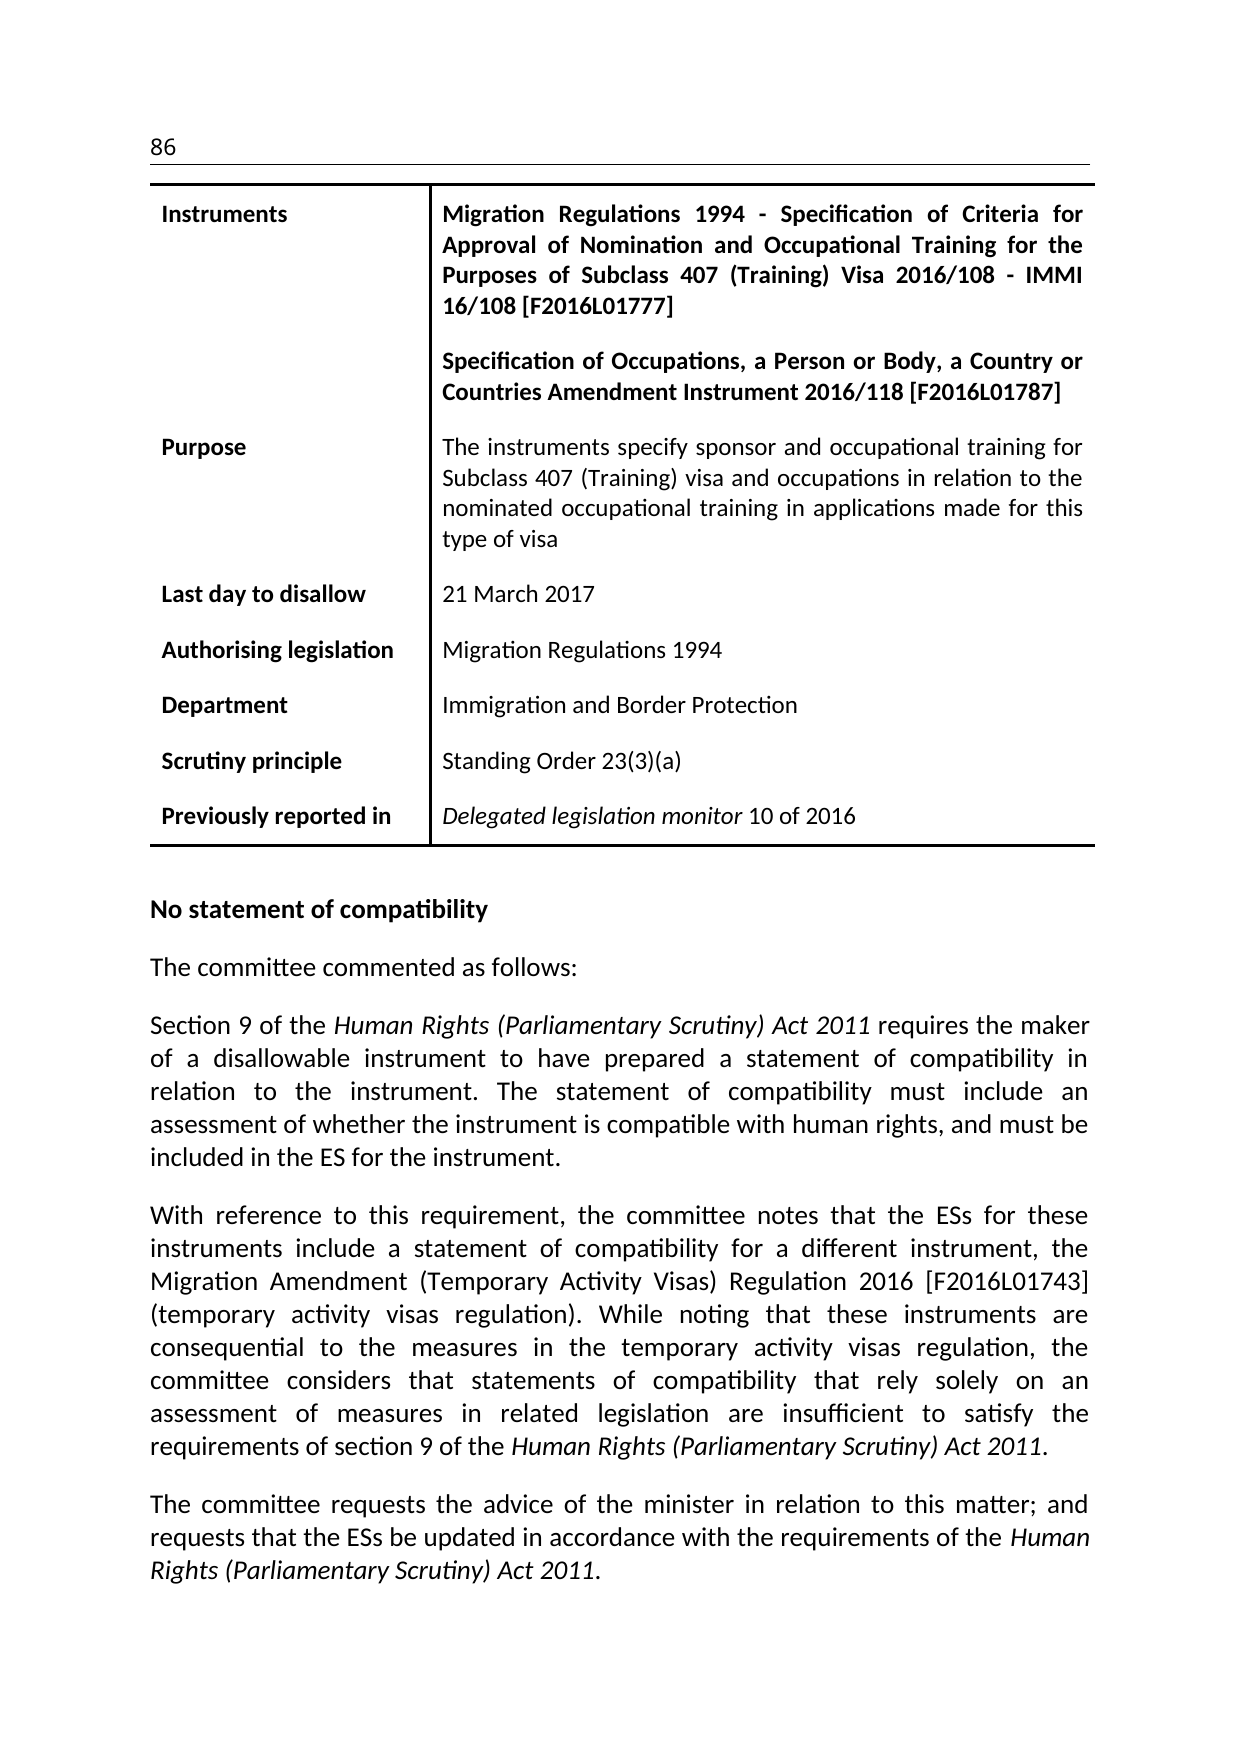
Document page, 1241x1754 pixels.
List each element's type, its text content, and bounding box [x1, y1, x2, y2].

table_header Migration Regulations 1994 - Specification of Criteria for Approval of Nomination and Occupational Training for the Purposes of Subclass 407 (Training) Visa 2016/108 - IMMI 16/108 [F2016L01777] Specification of Occupations, a Person or Body, a Country or Countries Amendment Instrument 2016/118 [F2016L01787] [432, 186, 1095, 419]
text The committee requests the advice of the minister in relation to this matter; and requests that the ESs be updated in accordance with the requirements of the Human Rights (Parliamentary Scrutiny) Act 2011. [150, 1487, 1090, 1587]
table_cell Immigration and Border Protection [432, 677, 1095, 732]
table_cell Scrutiny principle [150, 733, 429, 788]
text With reference to this requirement, the committee notes that the ESs for these instruments include a statement of compatibility for a different instrument, the Migration Amendment (Temporary Activity Visas) Regulation 2016 [F2016L01743] (temporary activity visas regulation). While noting that these instruments are consequential to the measures in the temporary activity visas regulation, the committee considers that statements of compatibility that rely solely on an assessment of measures in related legislation are insufficient to satisfy the requirements of section 9 of the Human Rights (Parliamentary Scrutiny) Act 2011. [150, 1198, 1090, 1462]
table_cell Previously reported in [150, 788, 429, 843]
table_header Instruments [150, 186, 429, 419]
text No statement of compatibility [150, 892, 1090, 925]
table_cell Purpose [150, 419, 429, 566]
table_cell Standing Order 23(3)(a) [432, 733, 1095, 788]
text Section 9 of the Human Rights (Parliamentary Scrutiny) Act 2011 requires the maker of a disallowable instrument to have prepared a statement of compatibility in relation to the instrument. The statement of compatibility must include an assessment of whether the instrument is compatible with human rights, and must be included in the ES for the instrument. [150, 1008, 1090, 1173]
table_cell Authorising legislation [150, 621, 429, 677]
table_cell Department [150, 677, 429, 732]
table_cell Migration Regulations 1994 [432, 621, 1095, 677]
table_cell The instruments specify sponsor and occupational training for Subclass 407 (Training) visa and occupations in relation to the nominated occupational training in applications made for this type of visa [432, 419, 1095, 566]
text The committee commented as follows: [150, 950, 1090, 983]
table_cell 21 March 2017 [432, 566, 1095, 621]
table_cell Delegated legislation monitor 10 of 2016 [432, 788, 1095, 843]
table_cell Last day to disallow [150, 566, 429, 621]
